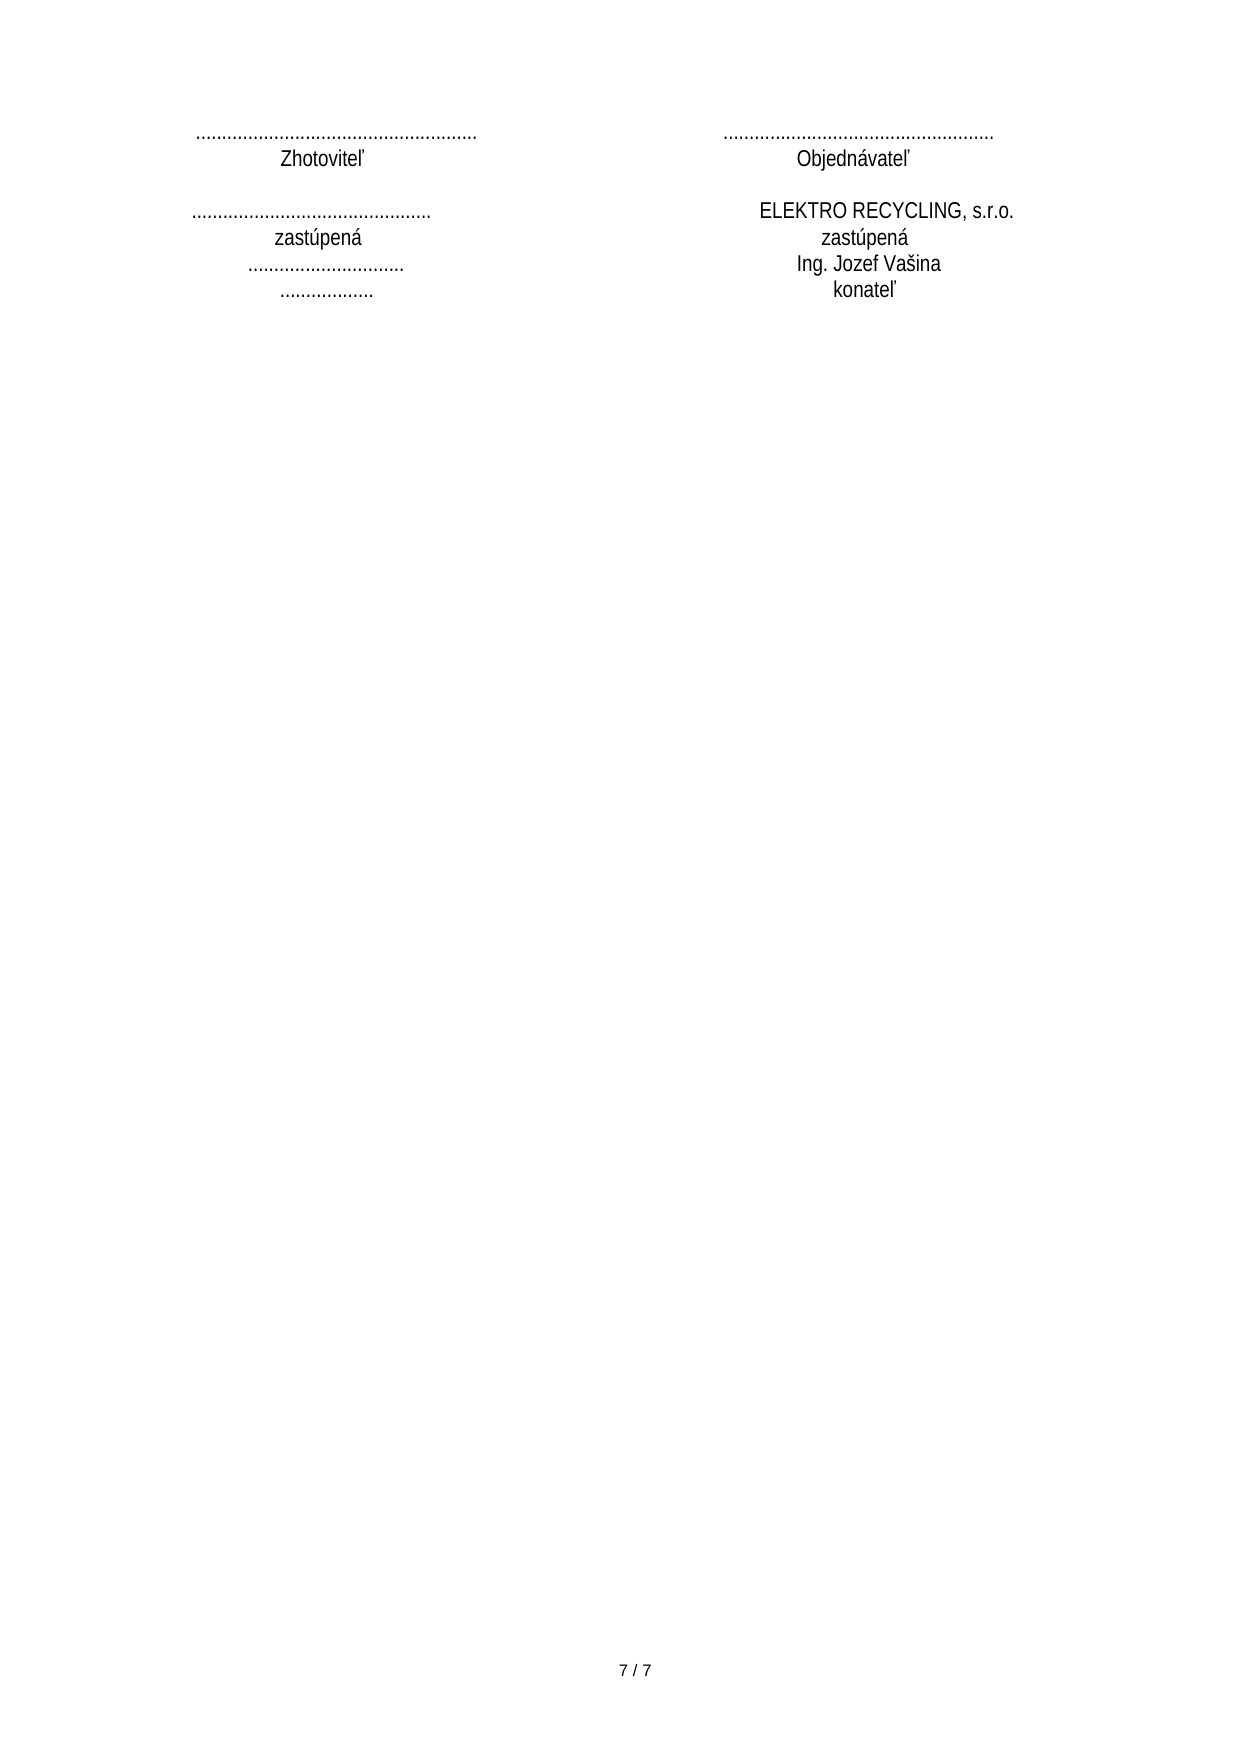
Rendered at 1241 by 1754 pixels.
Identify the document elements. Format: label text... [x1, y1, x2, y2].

text .................. konateľ [133, 276, 1137, 303]
text .............................. Ing. Jozef Vašina [133, 250, 1137, 276]
text Zhotoviteľ Objednávateľ [207, 144, 1137, 171]
text .............................................. ELEKTRO RECYCLING, s.r.o. [139, 197, 1137, 223]
text ...................................................... .................................................... [133, 118, 1137, 144]
text zastúpená zastúpená [139, 223, 1137, 250]
